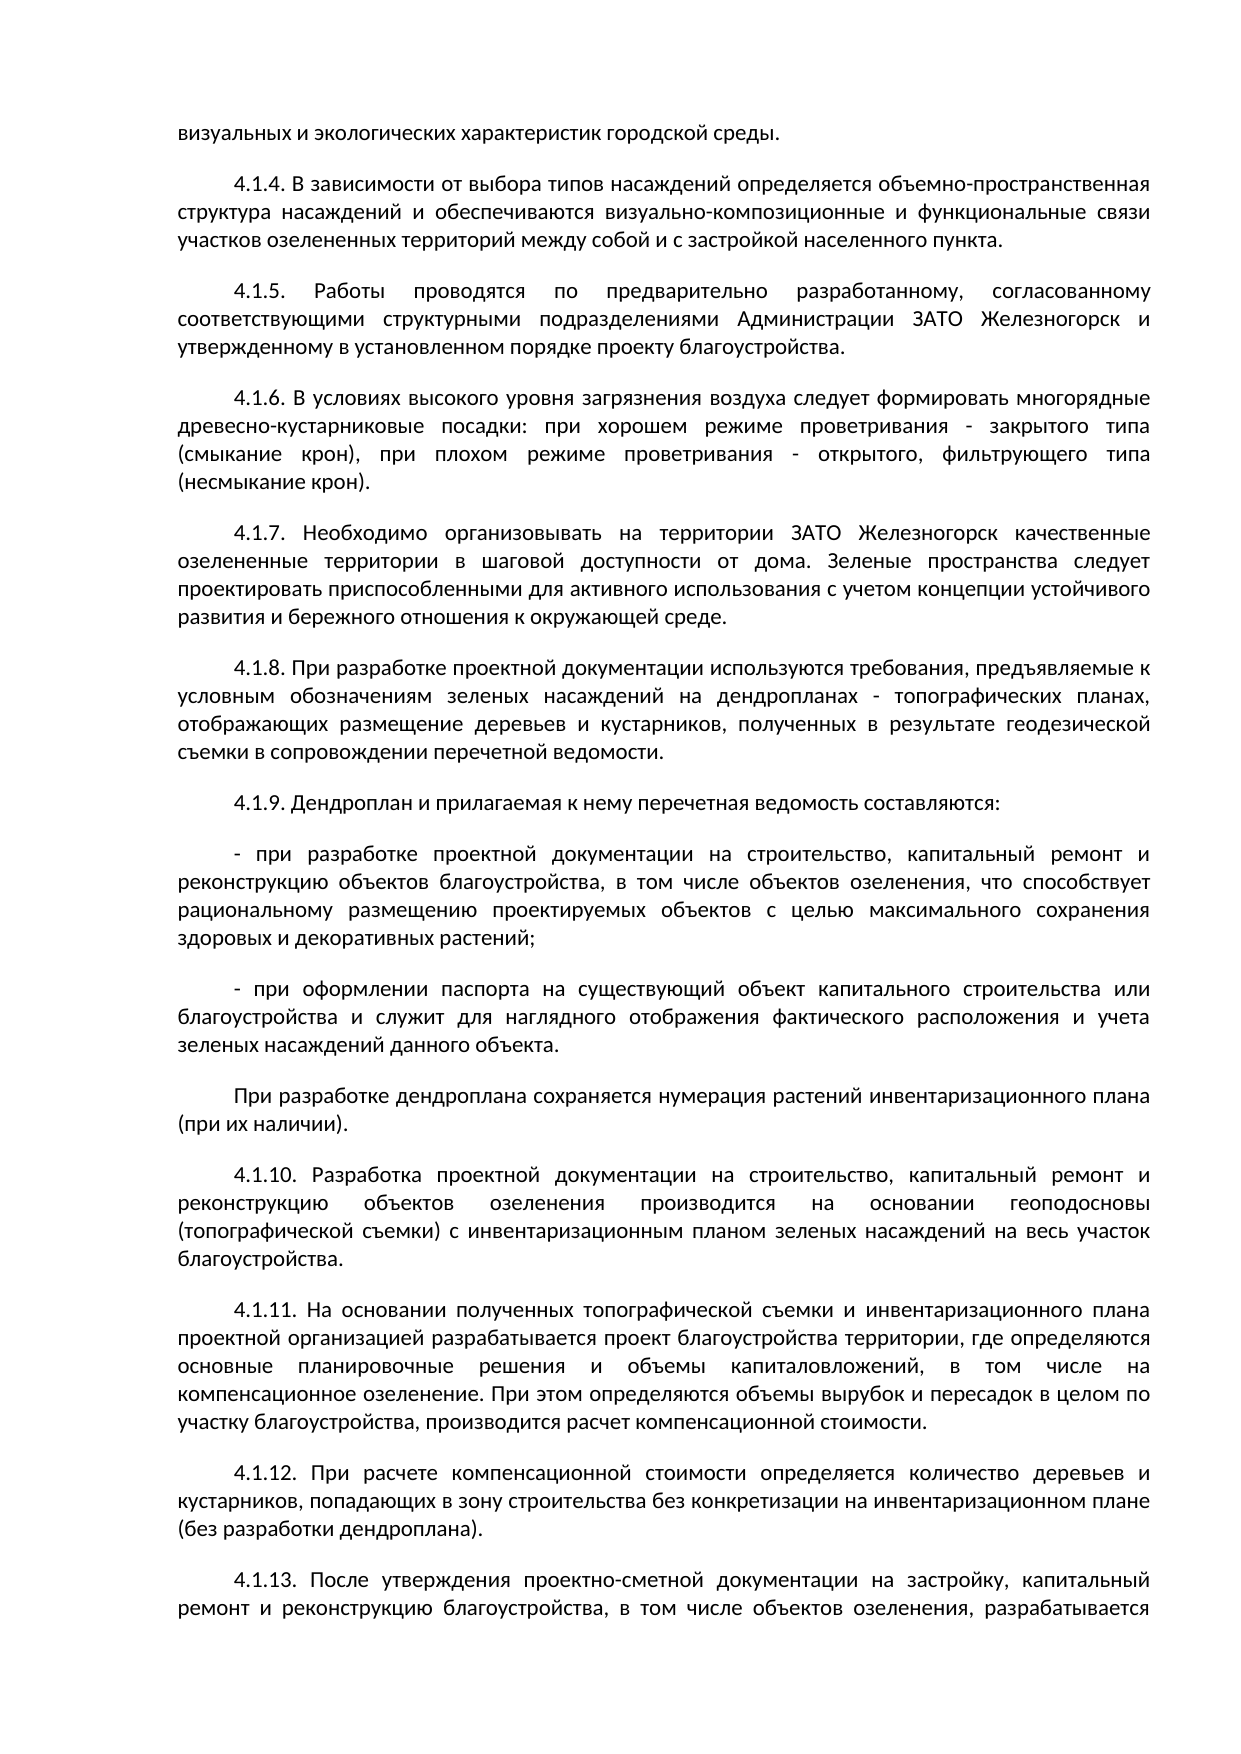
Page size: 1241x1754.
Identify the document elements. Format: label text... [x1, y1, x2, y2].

text 4.1.5. Работы проводятся по предварительно разработанному, согласованному соответствующими структурными подразделениями Администрации ЗАТО Железногорск и утвержденному в установленном порядке проекту благоустройства. [177, 276, 1152, 360]
text - при разработке проектной документации на строительство, капитальный ремонт и реконструкцию объектов благоустройства, в том числе объектов озеленения, что способствует рациональному размещению проектируемых объектов с целью максимального сохранения здоровых и декоративных растений; [177, 839, 1152, 951]
text 4.1.9. Дендроплан и прилагаемая к нему перечетная ведомость составляются: [177, 788, 1152, 816]
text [177, 1565, 1152, 1621]
text При разработке дендроплана сохраняется нумерация растений инвентаризационного плана (при их наличии). [177, 1081, 1152, 1137]
text 4.1.10. Разработка проектной документации на строительство, капитальный ремонт и реконструкцию объектов озеленения производится на основании геоподосновы (топографической съемки) с инвентаризационным планом зеленых насаждений на весь участок благоустройства. [177, 1160, 1152, 1272]
text 4.1.8. При разработке проектной документации используются требования, предъявляемые к условным обозначениям зеленых насаждений на дендропланах - топографических планах, отображающих размещение деревьев и кустарников, полученных в результате геодезической съемки в сопровождении перечетной ведомости. [177, 653, 1152, 765]
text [177, 118, 1152, 146]
text 4.1.4. В зависимости от выбора типов насаждений определяется объемно-пространственная структура насаждений и обеспечиваются визуально-композиционные и функциональные связи участков озелененных территорий между собой и с застройкой населенного пункта. [177, 169, 1152, 253]
text 4.1.12. При расчете компенсационной стоимости определяется количество деревьев и кустарников, попадающих в зону строительства без конкретизации на инвентаризационном плане (без разработки дендроплана). [177, 1458, 1152, 1542]
text 4.1.7. Необходимо организовывать на территории ЗАТО Железногорск качественные озелененные территории в шаговой доступности от дома. Зеленые пространства следует проектировать приспособленными для активного использования с учетом концепции устойчивого развития и бережного отношения к окружающей среде. [177, 518, 1152, 630]
text - при оформлении паспорта на существующий объект капитального строительства или благоустройства и служит для наглядного отображения фактического расположения и учета зеленых насаждений данного объекта. [177, 974, 1152, 1058]
text 4.1.6. В условиях высокого уровня загрязнения воздуха следует формировать многорядные древесно-кустарниковые посадки: при хорошем режиме проветривания - закрытого типа (смыкание крон), при плохом режиме проветривания - открытого, фильтрующего типа (несмыкание крон). [177, 383, 1152, 495]
text 4.1.11. На основании полученных топографической съемки и инвентаризационного плана проектной организацией разрабатывается проект благоустройства территории, где определяются основные планировочные решения и объемы капиталовложений, в том числе на компенсационное озеленение. При этом определяются объемы вырубок и пересадок в целом по участку благоустройства, производится расчет компенсационной стоимости. [177, 1295, 1152, 1435]
